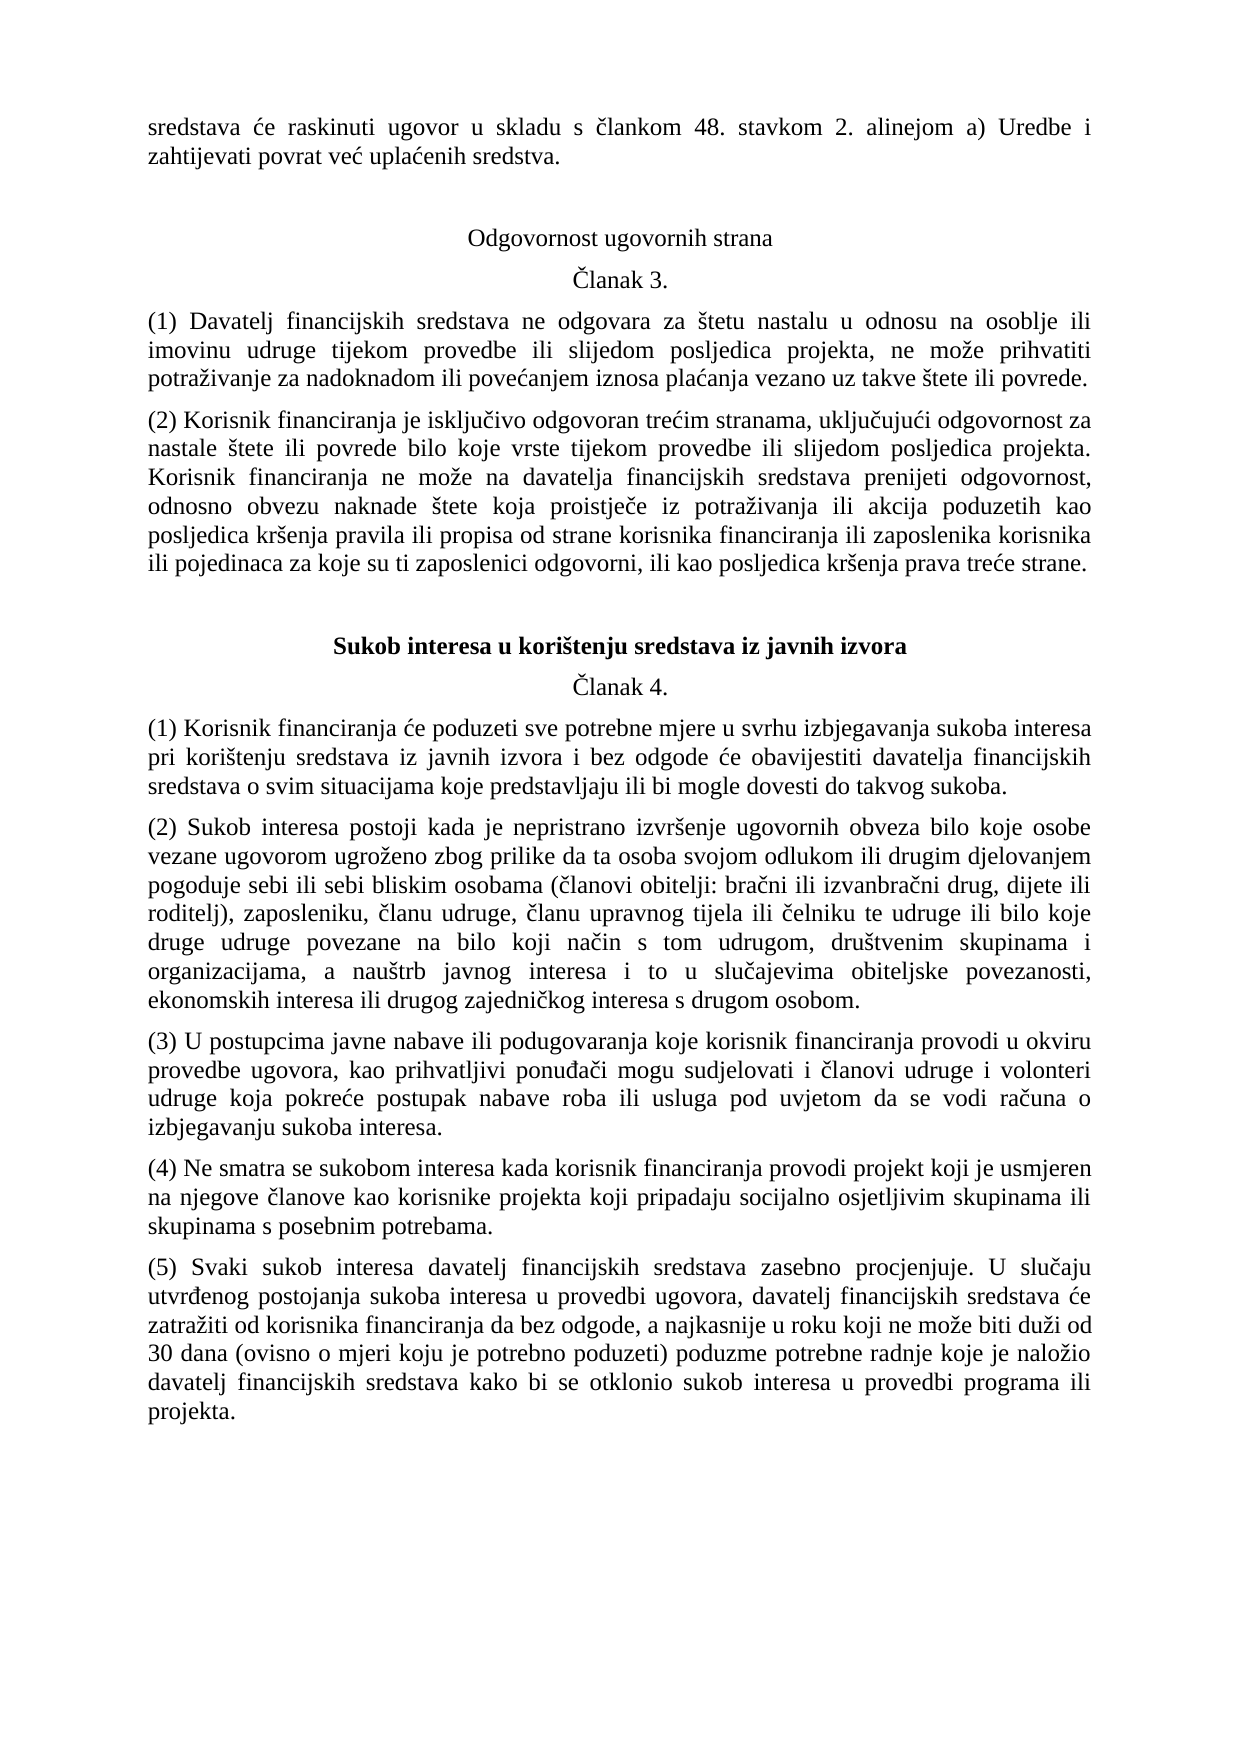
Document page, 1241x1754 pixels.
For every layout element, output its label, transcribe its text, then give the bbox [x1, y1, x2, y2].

text Sukob interesa u korištenju sredstava iz javnih izvora [148, 631, 1092, 660]
text Članak 4. [148, 672, 1092, 701]
text Članak 3. [148, 265, 1092, 293]
text (4) Ne smatra se sukobom interesa kada korisnik financiranja provodi projekt koji je usmjeren na njegove članove kao korisnike projekta koji pripadaju socijalno osjetljivim skupinama ili skupinama s posebnim potrebama. [148, 1153, 1092, 1240]
text (2) Sukob interesa postoji kada je nepristrano izvršenje ugovornih obveza bilo koje osobe vezane ugovorom ugroženo zbog prilike da ta osoba svojom odlukom ili drugim djelovanjem pogoduje sebi ili sebi bliskim osobama (članovi obitelji: bračni ili izvanbračni drug, dijete ili roditelj), zaposleniku, članu udruge, članu upravnog tijela ili čelniku te udruge ili bilo koje druge udruge povezane na bilo koji način s tom udrugom, društvenim skupinama i organizacijama, a nauštrb javnog interesa i to u slučajevima obiteljske povezanosti, ekonomskih interesa ili drugog zajedničkog interesa s drugom osobom. [148, 812, 1092, 1013]
text (3) U postupcima javne nabave ili podugovaranja koje korisnik financiranja provodi u okviru provedbe ugovora, kao prihvatljivi ponuđači mogu sudjelovati i članovi udruge i volonteri udruge koja pokreće postupak nabave roba ili usluga pod uvjetom da se vodi računa o izbjegavanju sukoba interesa. [148, 1026, 1092, 1141]
text (5) Svaki sukob interesa davatelj financijskih sredstava zasebno procjenjuje. U slučaju utvrđenog postojanja sukoba interesa u provedbi ugovora, davatelj financijskih sredstava će zatražiti od korisnika financiranja da bez odgode, a najkasnije u roku koji ne može biti duži od 30 dana (ovisno o mjeri koju je potrebno poduzeti) poduzme potrebne radnje koje je naložio davatelj financijskih sredstava kako bi se otklonio sukob interesa u provedbi programa ili projekta. [148, 1252, 1092, 1425]
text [148, 112, 1092, 170]
text (1) Davatelj financijskih sredstava ne odgovara za štetu nastalu u odnosu na osoblje ili imovinu udruge tijekom provedbe ili slijedom posljedica projekta, ne može prihvatiti potraživanje za nadoknadom ili povećanjem iznosa plaćanja vezano uz takve štete ili povrede. [148, 306, 1092, 392]
text (2) Korisnik financiranja je isključivo odgovoran trećim stranama, uključujući odgovornost za nastale štete ili povrede bilo koje vrste tijekom provedbe ili slijedom posljedica projekta. Korisnik financiranja ne može na davatelja financijskih sredstava prenijeti odgovornost, odnosno obvezu naknade štete koja proistječe iz potraživanja ili akcija poduzetih kao posljedica kršenja pravila ili propisa od strane korisnika financiranja ili zaposlenika korisnika ili pojedinaca za koje su ti zaposlenici odgovorni, ili kao posljedica kršenja prava treće strane. [148, 405, 1092, 577]
text Odgovornost ugovornih strana [148, 223, 1092, 252]
text (1) Korisnik financiranja će poduzeti sve potrebne mjere u svrhu izbjegavanja sukoba interesa pri korištenju sredstava iz javnih izvora i bez odgode će obavijestiti davatelja financijskih sredstava o svim situacijama koje predstavljaju ili bi mogle dovesti do takvog sukoba. [148, 713, 1092, 800]
